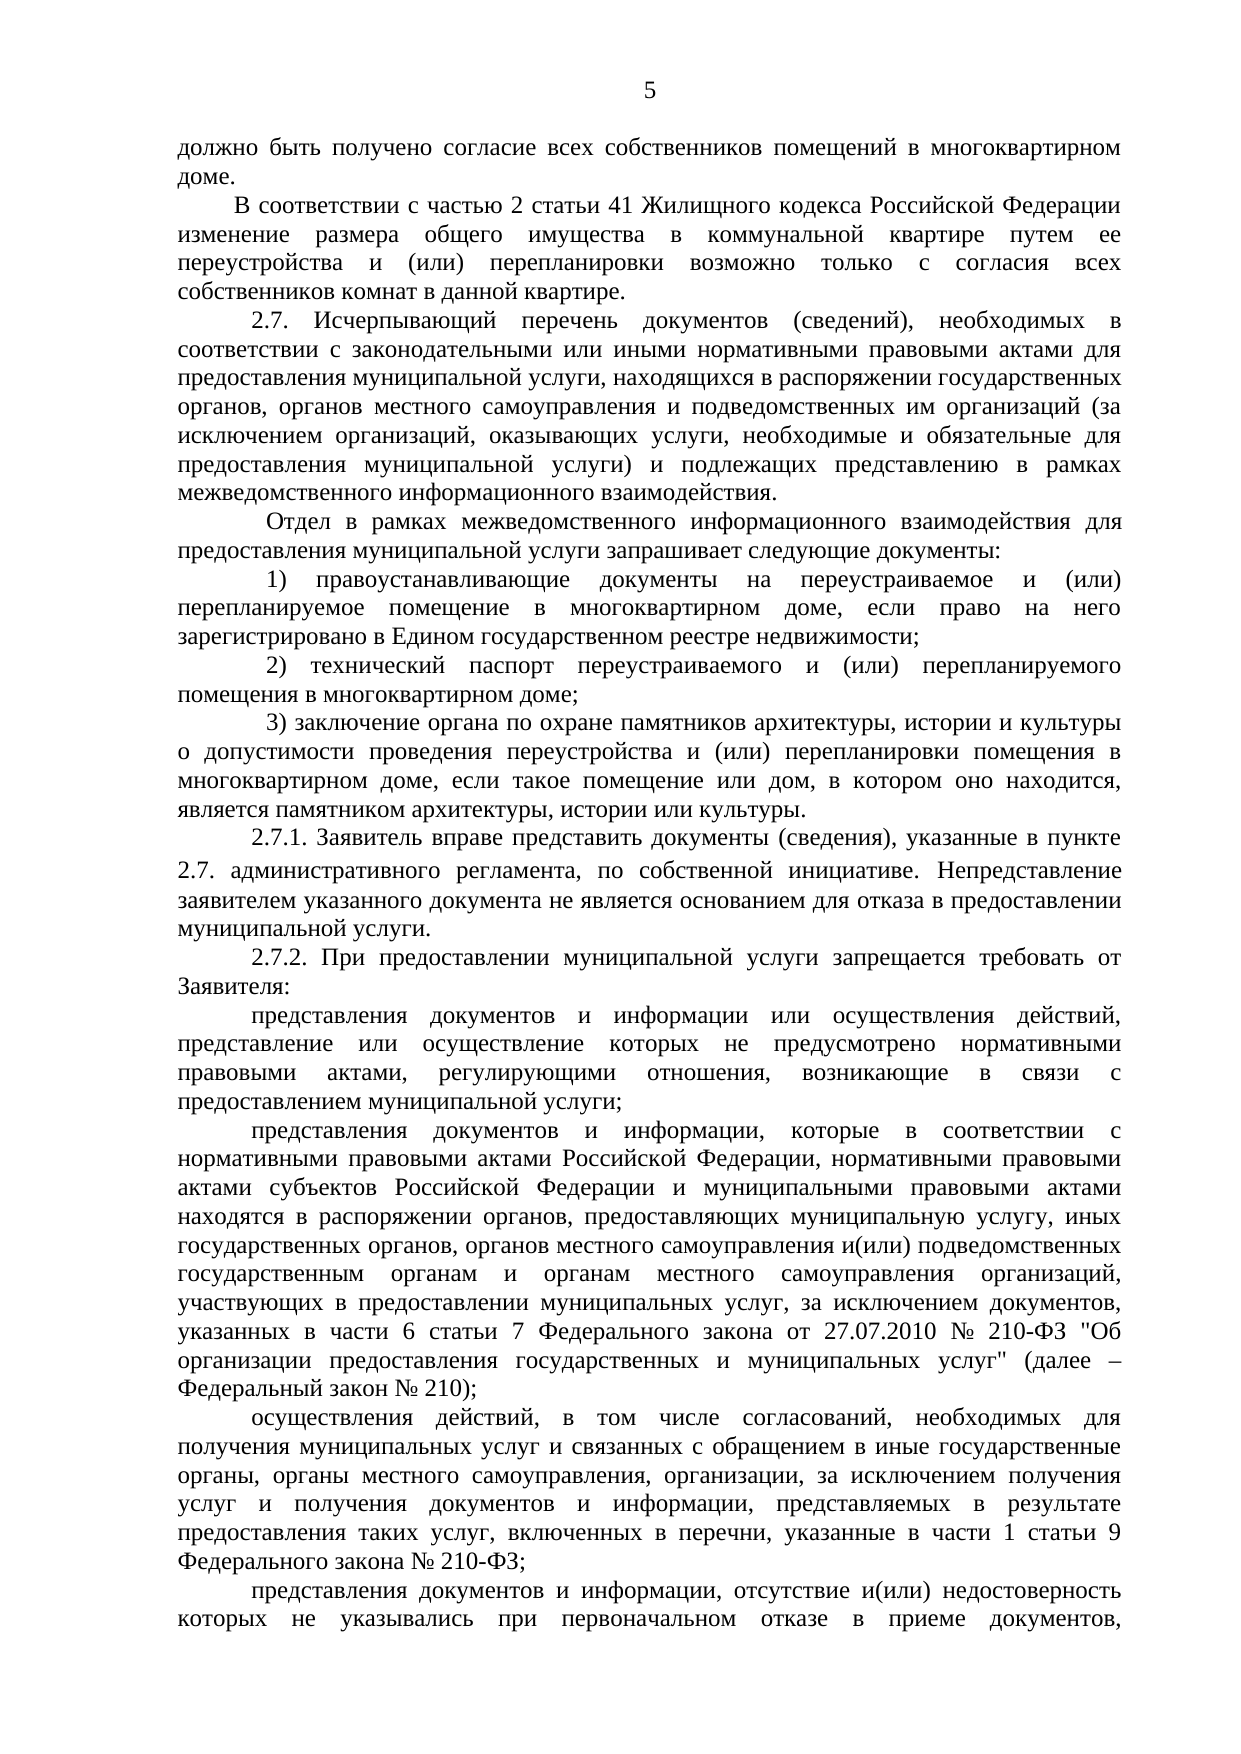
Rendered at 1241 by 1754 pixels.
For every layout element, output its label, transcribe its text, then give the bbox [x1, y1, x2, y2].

text 2.7.2. При предоставлении муниципальной услуги запрещается требовать от Заявителя: [177, 942, 1122, 1000]
text представления документов и информации или осуществления действий, представление или осуществление которых не предусмотрено нормативными правовыми актами, регулирующими отношения, возникающие в связи с предоставлением муниципальной услуги; [177, 1000, 1122, 1115]
text 2.7. Исчерпывающий перечень документов (сведений), необходимых в соответствии с законодательными или иными нормативными правовыми актами для предоставления муниципальной услуги, находящихся в распоряжении государственных органов, органов местного самоуправления и подведомственных им организаций (за исключением организаций, оказывающих услуги, необходимые и обязательные для предоставления муниципальной услуги) и подлежащих представлению в рамках межведомственного информационного взаимодействия. [177, 305, 1122, 506]
text В соответствии с частью 2 статьи 41 Жилищного кодекса Российской Федерации изменение размера общего имущества в коммунальной квартире путем ее переустройства и (или) перепланировки возможно только с согласия всех собственников комнат в данной квартире. [177, 190, 1122, 305]
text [177, 1575, 1122, 1632]
text 2) технический паспорт переустраиваемого и (или) перепланируемого помещения в многоквартирном доме; [177, 650, 1122, 707]
text Отдел в рамках межведомственного информационного взаимодействия для предоставления муниципальной услуги запрашивает следующие документы: [177, 506, 1122, 564]
text 1) правоустанавливающие документы на переустраиваемое и (или) перепланируемое помещение в многоквартирном доме, если право на него зарегистрировано в Едином государственном реестре недвижимости; [177, 564, 1122, 650]
text осуществления действий, в том числе согласований, необходимых для получения муниципальных услуг и связанных с обращением в иные государственные органы, органы местного самоуправления, организации, за исключением получения услуг и получения документов и информации, представляемых в результате предоставления таких услуг, включенных в перечни, указанные в части 1 статьи 9 Федерального закона № 210-ФЗ; [177, 1402, 1122, 1575]
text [177, 132, 1122, 190]
text представления документов и информации, которые в соответствии с нормативными правовыми актами Российской Федерации, нормативными правовыми актами субъектов Российской Федерации и муниципальными правовыми актами находятся в распоряжении органов, предоставляющих муниципальную услугу, иных государственных органов, органов местного самоуправления и(или) подведомственных государственным органам и органам местного самоуправления организаций, участвующих в предоставлении муниципальных услуг, за исключением документов, указанных в части 6 статьи 7 Федерального закона от 27.07.2010 № 210-ФЗ "Об организации предоставления государственных и муниципальных услуг" (далее – Федеральный закон № 210); [177, 1115, 1122, 1402]
text 3) заключение органа по охране памятников архитектуры, истории и культуры о допустимости проведения переустройства и (или) перепланировки помещения в многоквартирном доме, если такое помещение или дом, в котором оно находится, является памятником архитектуры, истории или культуры. [177, 707, 1122, 822]
text 2.7.1. Заявитель вправе представить документы (сведения), указанные в пункте 2.7. административного регламента, по собственной инициативе. Непредставление заявителем указанного документа не является основанием для отказа в предоставлении муниципальной услуги. [177, 822, 1122, 942]
